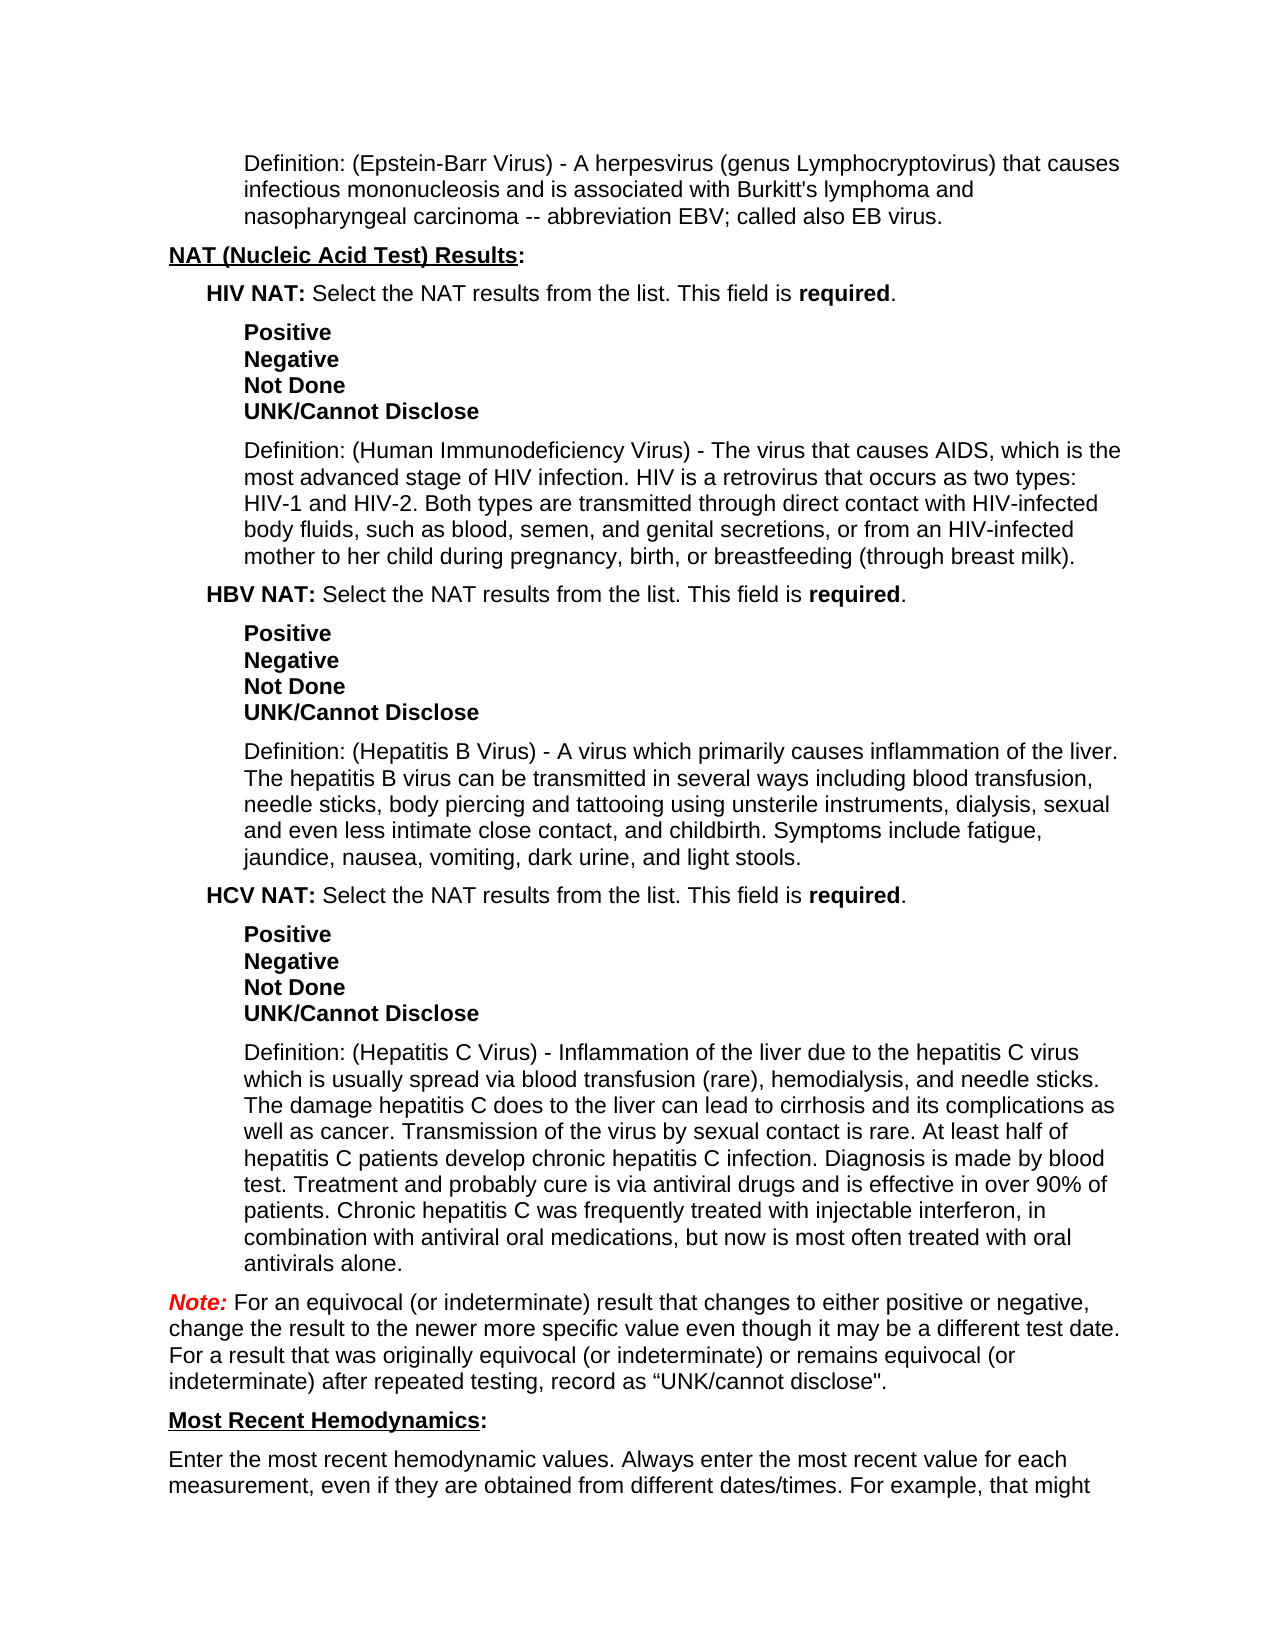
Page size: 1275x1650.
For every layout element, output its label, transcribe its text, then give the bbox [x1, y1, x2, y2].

text Positive Negative Not Done UNK/Cannot Disclose [244, 319, 1125, 425]
text NAT (Nucleic Acid Test) Results: [169, 242, 1125, 268]
text Positive Negative Not Done UNK/Cannot Disclose [244, 921, 1125, 1027]
text HBV NAT: Select the NAT results from the list. This field is required. [206, 581, 1125, 608]
text Definition: (Hepatitis C Virus) - Inflammation of the liver due to the hepatitis C virus which is usually spread via blood transfusion (rare), hemodialysis, and needle sticks. The damage hepatitis C does to the liver can lead to cirrhosis and its complications as well as cancer. Transmission of the virus by sexual contact is rare. At least half of hepatitis C patients develop chronic hepatitis C infection. Diagnosis is made by blood test. Treatment and probably cure is via antiviral drugs and is effective in over 90% of patients. Chronic hepatitis C was frequently treated with injectable interferon, in combination with antiviral oral medications, but now is most often treated with oral antivirals alone. [244, 1039, 1125, 1276]
text Positive Negative Not Done UNK/Cannot Disclose [244, 620, 1125, 726]
text HCV NAT: Select the NAT results from the list. This field is required. [206, 882, 1125, 909]
text HIV NAT: Select the NAT results from the list. This field is required. [206, 280, 1125, 307]
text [168, 1446, 1125, 1498]
text Most Recent Hemodynamics: [168, 1407, 1125, 1433]
text Definition: (Human Immunodeficiency Virus) - The virus that causes AIDS, which is the most advanced stage of HIV infection. HIV is a retrovirus that occurs as two types: HIV-1 and HIV-2. Both types are transmitted through direct contact with HIV-infected body fluids, such as blood, semen, and genital secretions, or from an HIV-infected mother to her child during pregnancy, birth, or breastfeeding (through breast milk). [244, 437, 1125, 569]
text Note: For an equivocal (or indeterminate) result that changes to either positive or negative, change the result to the newer more specific value even though it may be a different test date. For a result that was originally equivocal (or indeterminate) or remains equivocal (or indeterminate) after repeated testing, record as “UNK/cannot disclose". [169, 1289, 1125, 1394]
text Definition: (Epstein-Barr Virus) - A herpesvirus (genus Lymphocryptovirus) that causes infectious mononucleosis and is associated with Burkitt's lymphoma and nasopharyngeal carcinoma -- abbreviation EBV; called also EB virus. [244, 150, 1125, 229]
text Definition: (Hepatitis B Virus) - A virus which primarily causes inflammation of the liver. The hepatitis B virus can be transmitted in several ways including blood transfusion, needle sticks, body piercing and tattooing using unsterile instruments, dialysis, sexual and even less intimate close contact, and childbirth. Symptoms include fatigue, jaundice, nausea, vomiting, dark urine, and light stools. [244, 738, 1125, 870]
